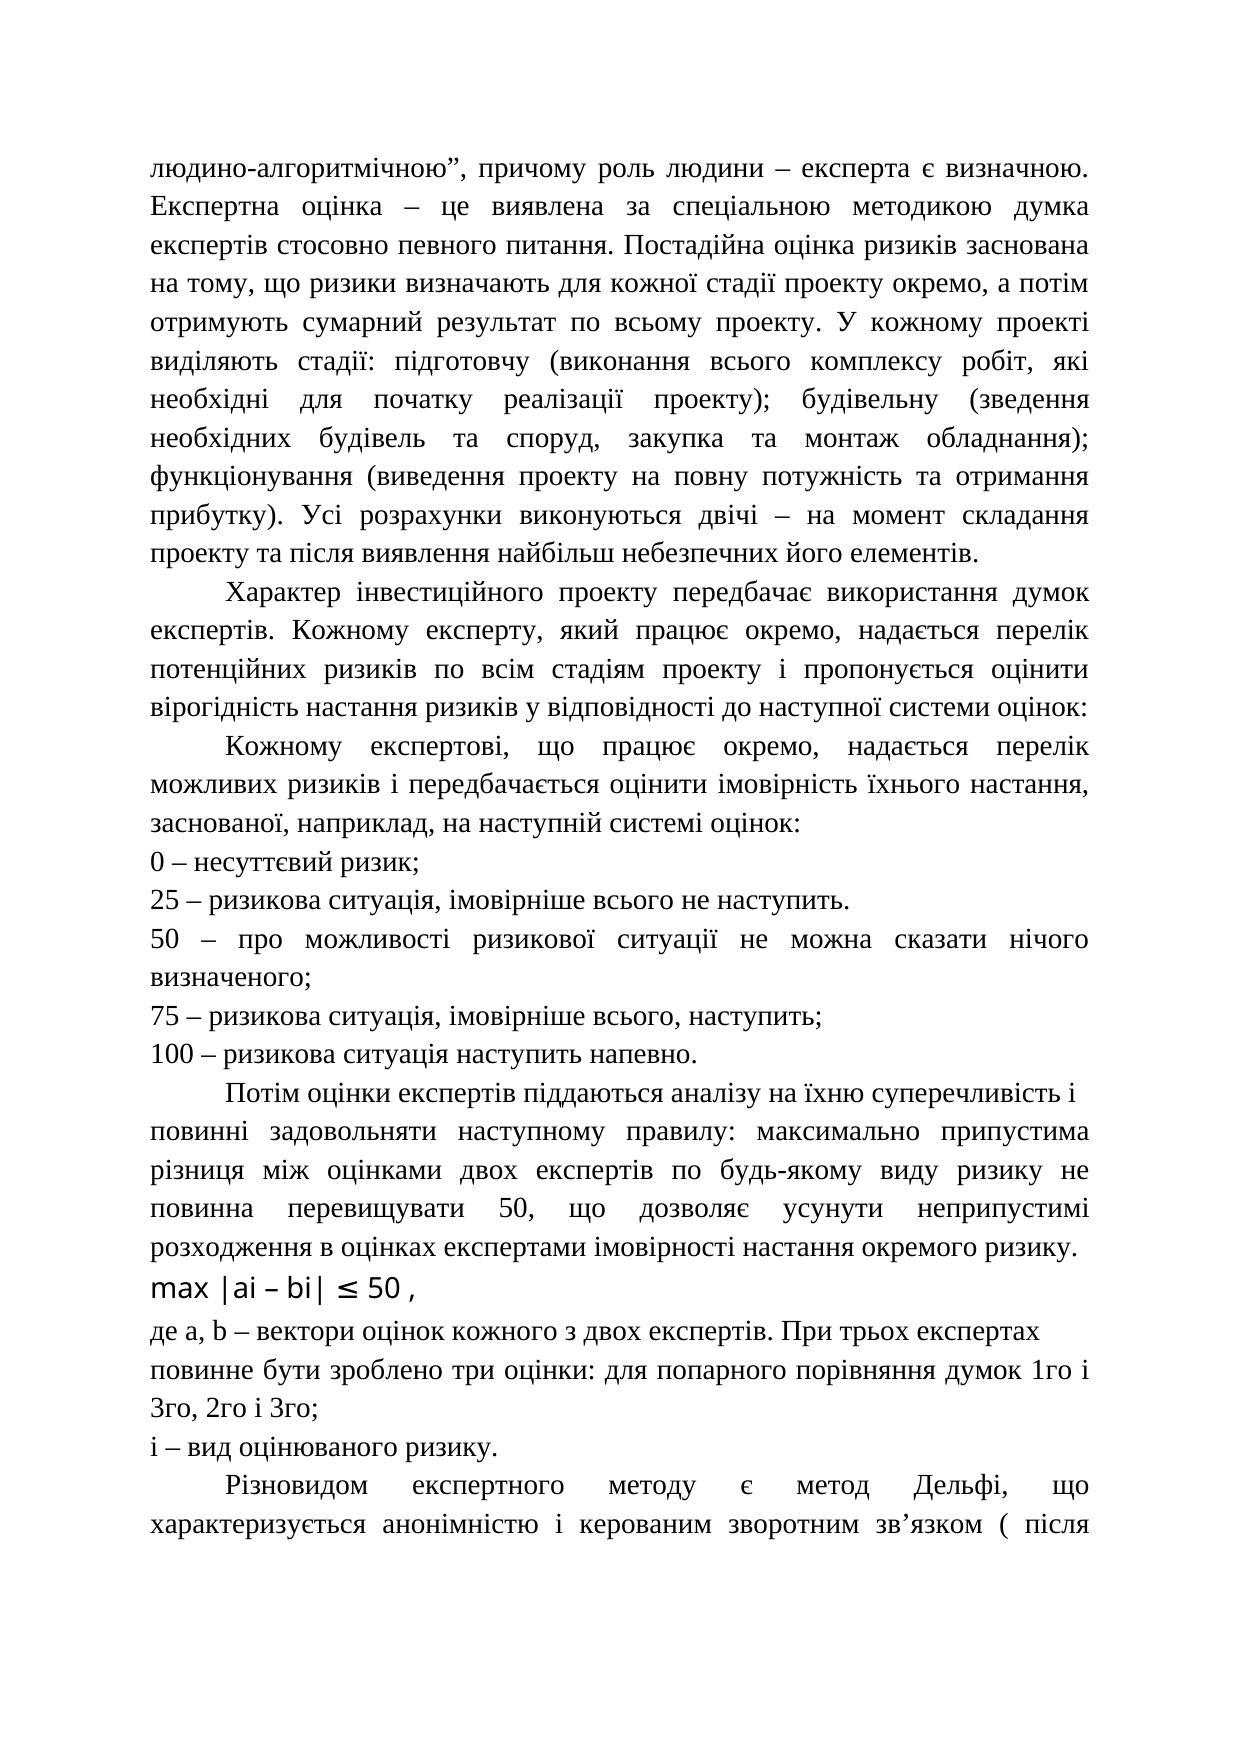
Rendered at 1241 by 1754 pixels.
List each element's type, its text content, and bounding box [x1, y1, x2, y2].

text і – вид оцінюваного ризику. [150, 1429, 1090, 1462]
text 50 – про можливості ризикової ситуації не можна сказати нічого визначеного; [150, 921, 1090, 993]
text повинні задовольняти наступному правилу: максимально припустима різниця між оцінками двох експертів по будь-якому виду ризику не повинна перевищувати 50, що дозволяє усунути неприпустимі розходження в оцінках експертами імовірності настання окремого ризику. [150, 1113, 1090, 1263]
text max |ai – bi| ≤ 50 , [150, 1268, 1090, 1307]
text 25 – ризикова ситуація, імовірніше всього не наступить. [150, 882, 1090, 916]
text Потім оцінки експертів піддаються аналізу на їхню суперечливість і [150, 1075, 1090, 1108]
text 100 – ризикова ситуація наступить напевно. [150, 1036, 1090, 1070]
text 75 – ризикова ситуація, імовірніше всього, наступить; [150, 998, 1090, 1031]
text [150, 1467, 1090, 1539]
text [150, 150, 1090, 569]
text Характер інвестиційного проекту передбачає використання думок експертів. Кожному експерту, який працює окремо, надається перелік потенційних ризиків по всім стадіям проекту і пропонується оцінити вірогідність настання ризиків у відповідності до наступної системи оцінок: [150, 574, 1090, 723]
text 0 – несуттєвий ризик; [150, 844, 1090, 877]
text де a, b – вектори оцінок кожного з двох експертів. При трьох експертах [150, 1313, 1090, 1347]
text повинне бути зроблено три оцінки: для попарного порівняння думок 1го і 3го, 2го і 3го; [150, 1352, 1090, 1424]
text Кожному експертові, що працює окремо, надається перелік можливих ризиків і передбачається оцінити імовірність їхнього настання, заснованої, наприклад, на наступній системі оцінок: [150, 728, 1090, 839]
